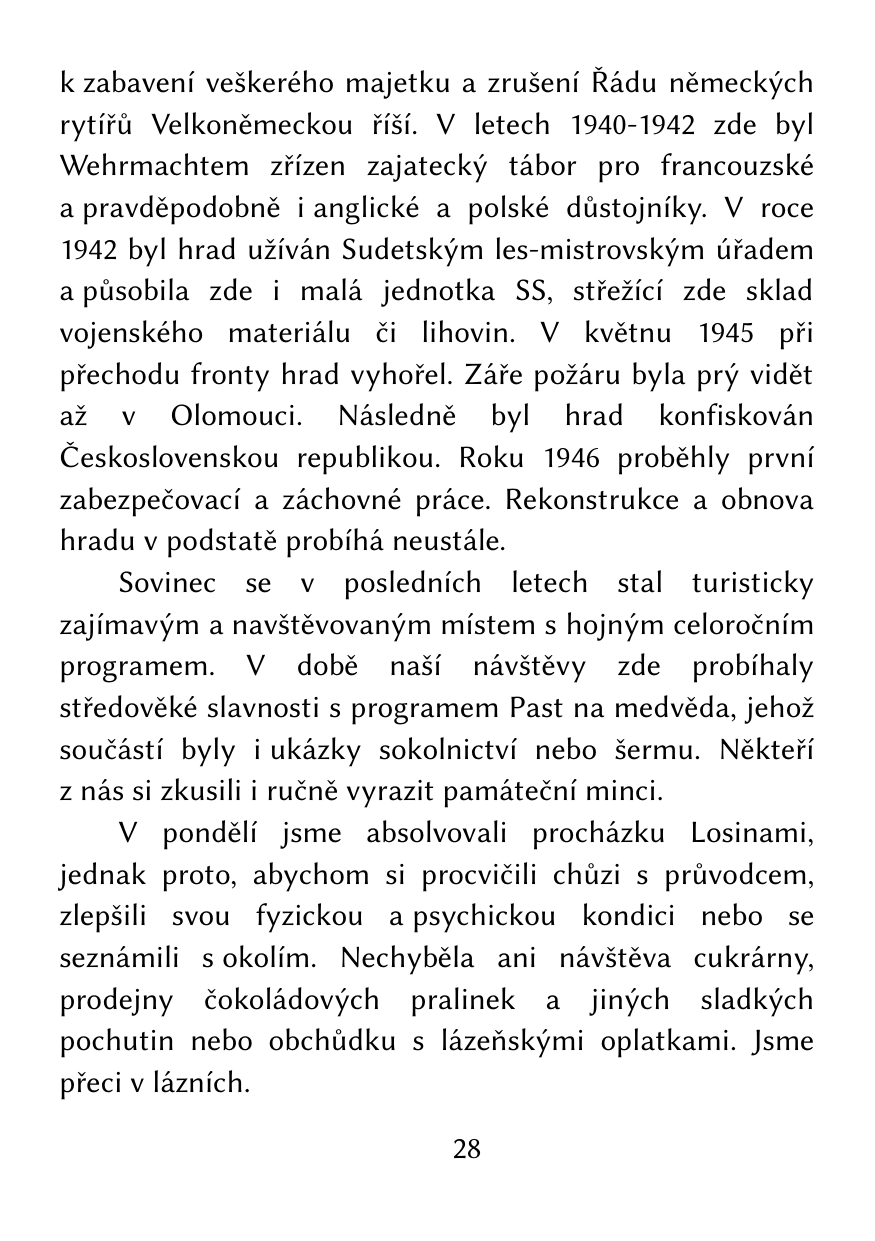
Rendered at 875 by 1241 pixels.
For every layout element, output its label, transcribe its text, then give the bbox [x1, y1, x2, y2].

text Sovinec se v posledních letech stal turisticky zajímavým a navštěvovaným místem s hojným celoročním programem. V době naší návštěvy zde probíhaly středověké slavnosti s programem Past na medvěda, jehož součástí byly i ukázky sokolnictví nebo šermu. Někteří z nás si zkusili i ručně vyrazit památeční minci. [59, 559, 815, 809]
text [59, 59, 815, 559]
text V pondělí jsme absolvovali procházku Losinami, jednak proto, abychom si procvičili chůzi s průvodcem, zlepšili svou fyzickou a psychickou kondici nebo se seznámili s okolím. Nechyběla ani návštěva cukrárny, prodejny čokoládových pralinek a jiných sladkých pochutin nebo obchůdku s lázeňskými oplatkami. Jsme přeci v lázních. [59, 809, 815, 1101]
